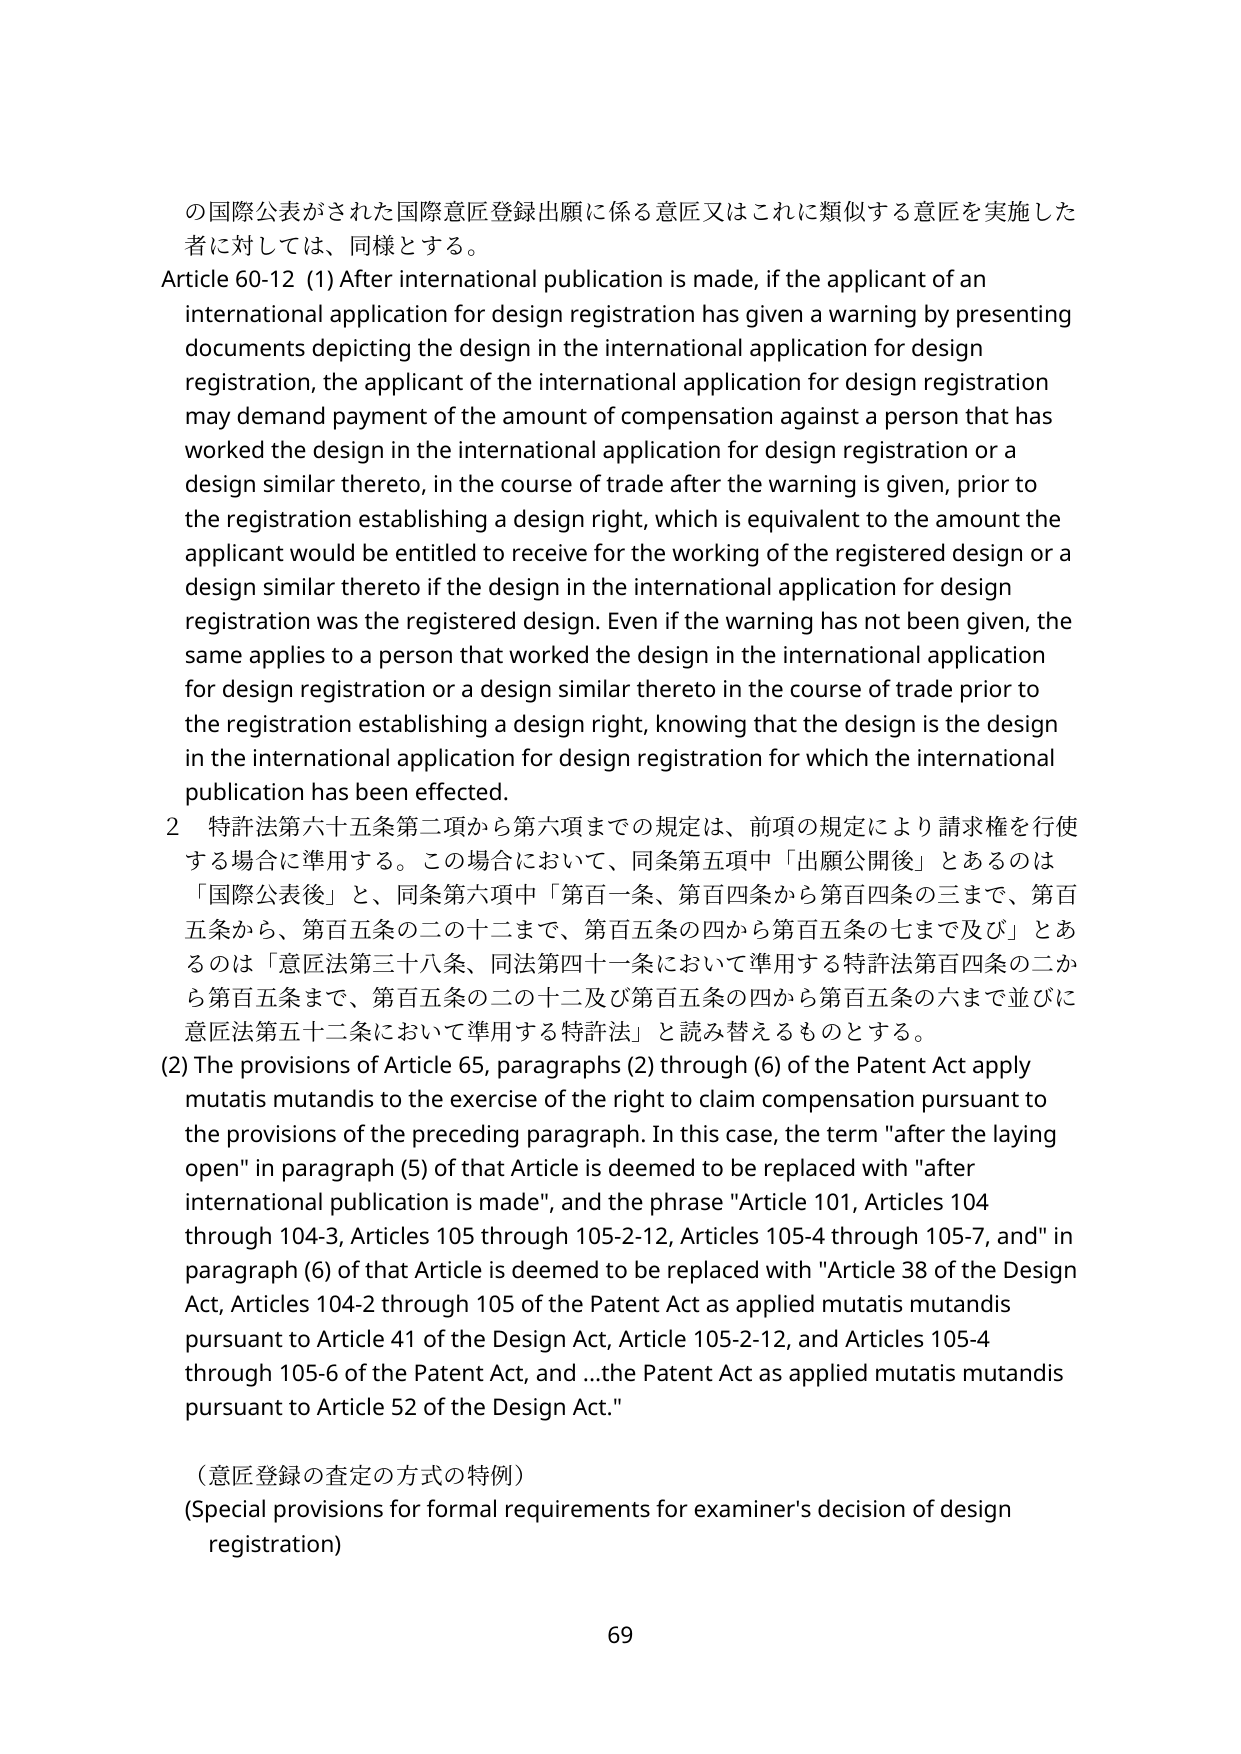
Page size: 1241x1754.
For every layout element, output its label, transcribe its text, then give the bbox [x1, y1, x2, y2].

text Article 60-12 (1) After international publication is made, if the applicant of an international application for design registration has given a warning by presenting documents depicting the design in the international application for design registration, the applicant of the international application for design registration may demand payment of the amount of compensation against a person that has worked the design in the international application for design registration or a design similar thereto, in the course of trade after the warning is given, prior to the registration establishing a design right, which is equivalent to the amount the applicant would be entitled to receive for the working of the registered design or a design similar thereto if the design in the international application for design registration was the registered design. Even if the warning has not been given, the same applies to a person that worked the design in the international application for design registration or a design similar thereto in the course of trade prior to the registration establishing a design right, knowing that the design is the design in the international application for design registration for which the international publication has been effected. [161, 262, 1079, 809]
text ２ 特許法第六十五条第二項から第六項までの規定は、前項の規定により請求権を行使する場合に準用する。この場合において、同条第五項中「出願公開後」とあるのは「国際公表後」と、同条第六項中「第百一条、第百四条から第百四条の三まで、第百五条から、第百五条の二の十二まで、第百五条の四から第百五条の七まで及び」とあるのは「意匠法第三十八条、同法第四十一条において準用する特許法第百四条の二から第百五条まで、第百五条の二の十二及び第百五条の四から第百五条の六まで並びに意匠法第五十二条において準用する特許法」と読み替えるものとする。 [161, 809, 1079, 1048]
text （意匠登録の査定の方式の特例） [184, 1458, 1079, 1492]
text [161, 194, 1079, 262]
text (2) The provisions of Article 65, paragraphs (2) through (6) of the Patent Act apply mutatis mutandis to the exercise of the right to claim compensation pursuant to the provisions of the preceding paragraph. In this case, the term "after the laying open" in paragraph (5) of that Article is deemed to be replaced with "after international publication is made", and the phrase "Article 101, Articles 104 through 104-3, Articles 105 through 105-2-12, Articles 105-4 through 105-7, and" in paragraph (6) of that Article is deemed to be replaced with "Article 38 of the Design Act, Articles 104-2 through 105 of the Patent Act as applied mutatis mutandis pursuant to Article 41 of the Design Act, Article 105-2-12, and Articles 105-4 through 105-6 of the Patent Act, and ...the Patent Act as applied mutatis mutandis pursuant to Article 52 of the Design Act." [161, 1048, 1079, 1424]
text (Special provisions for formal requirements for examiner's decision of design registration) [184, 1492, 1079, 1560]
